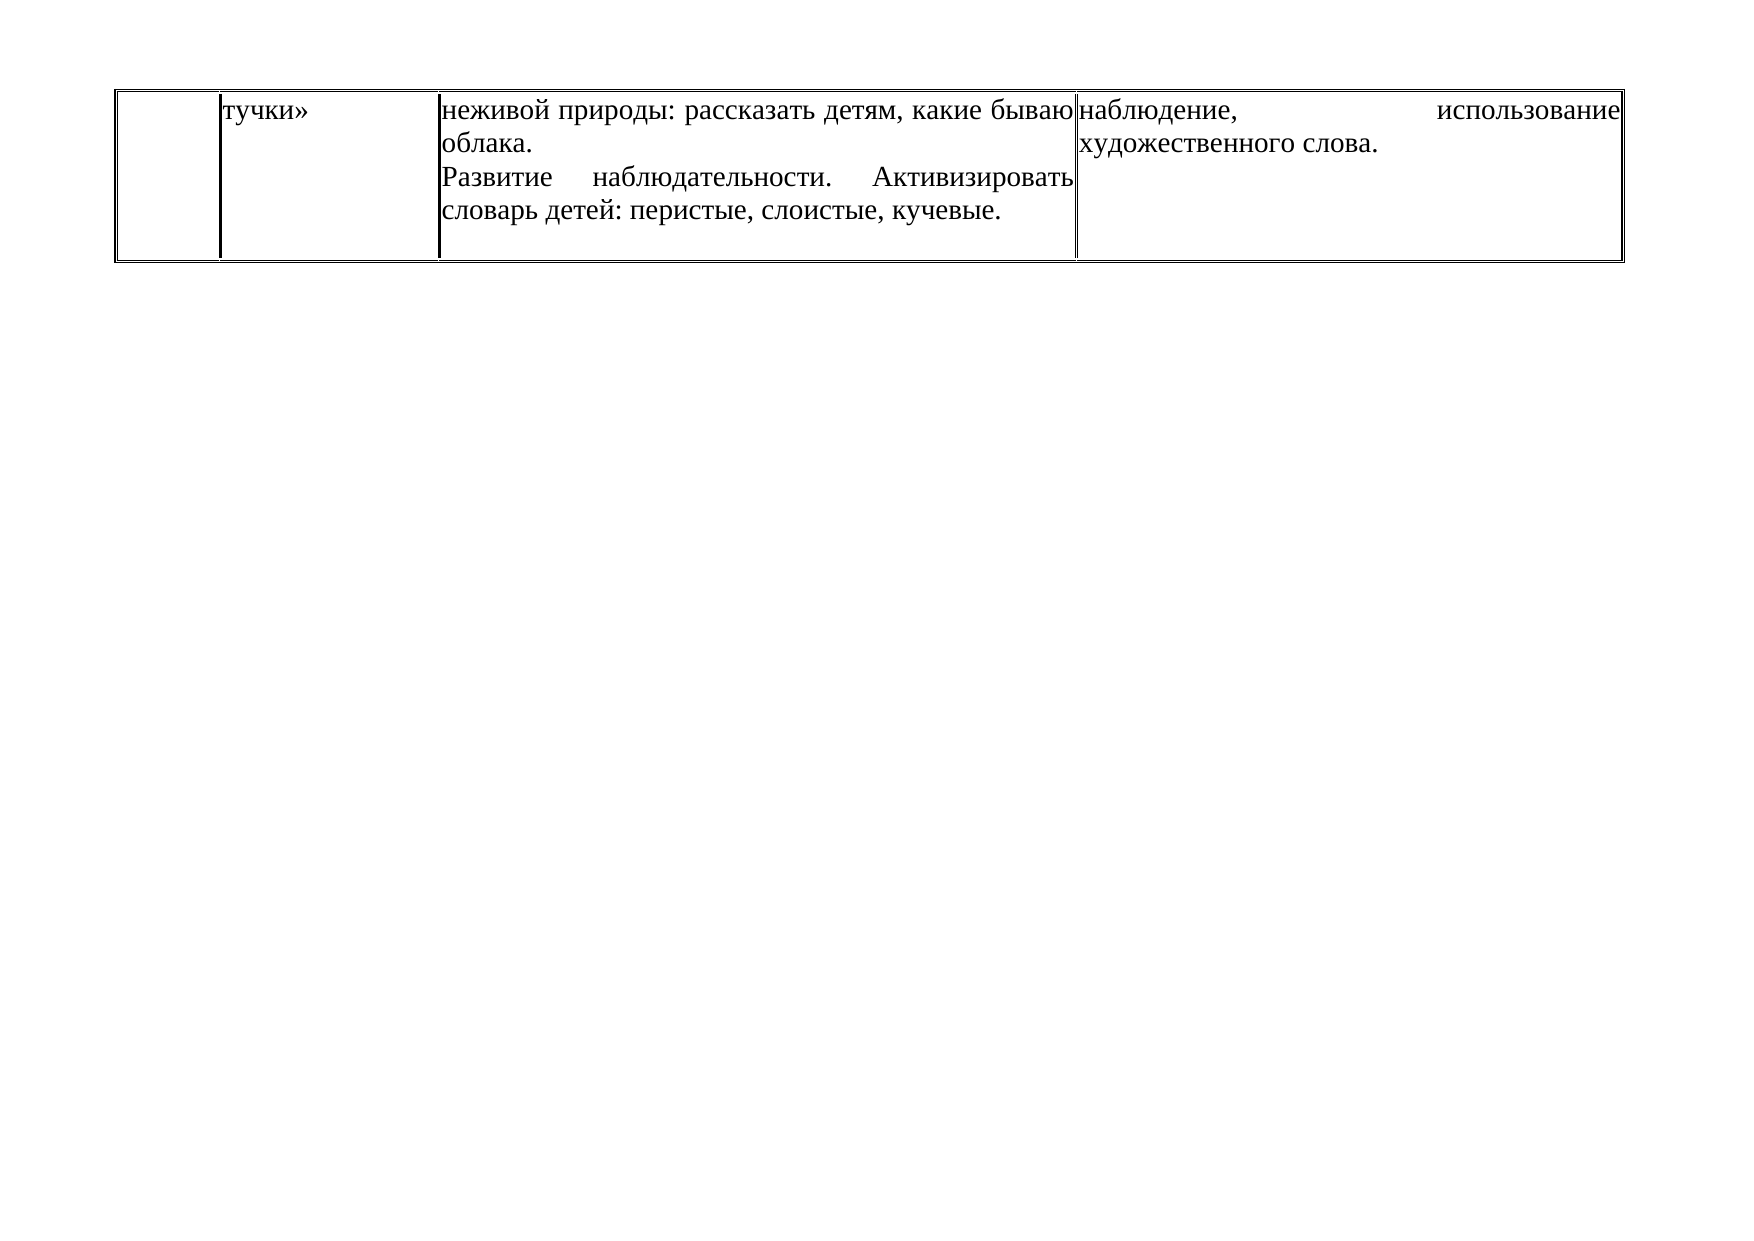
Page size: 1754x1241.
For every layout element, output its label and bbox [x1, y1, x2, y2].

table_cell [220, 90, 439, 259]
table_cell [1076, 92, 1621, 259]
table_cell [439, 92, 1076, 259]
